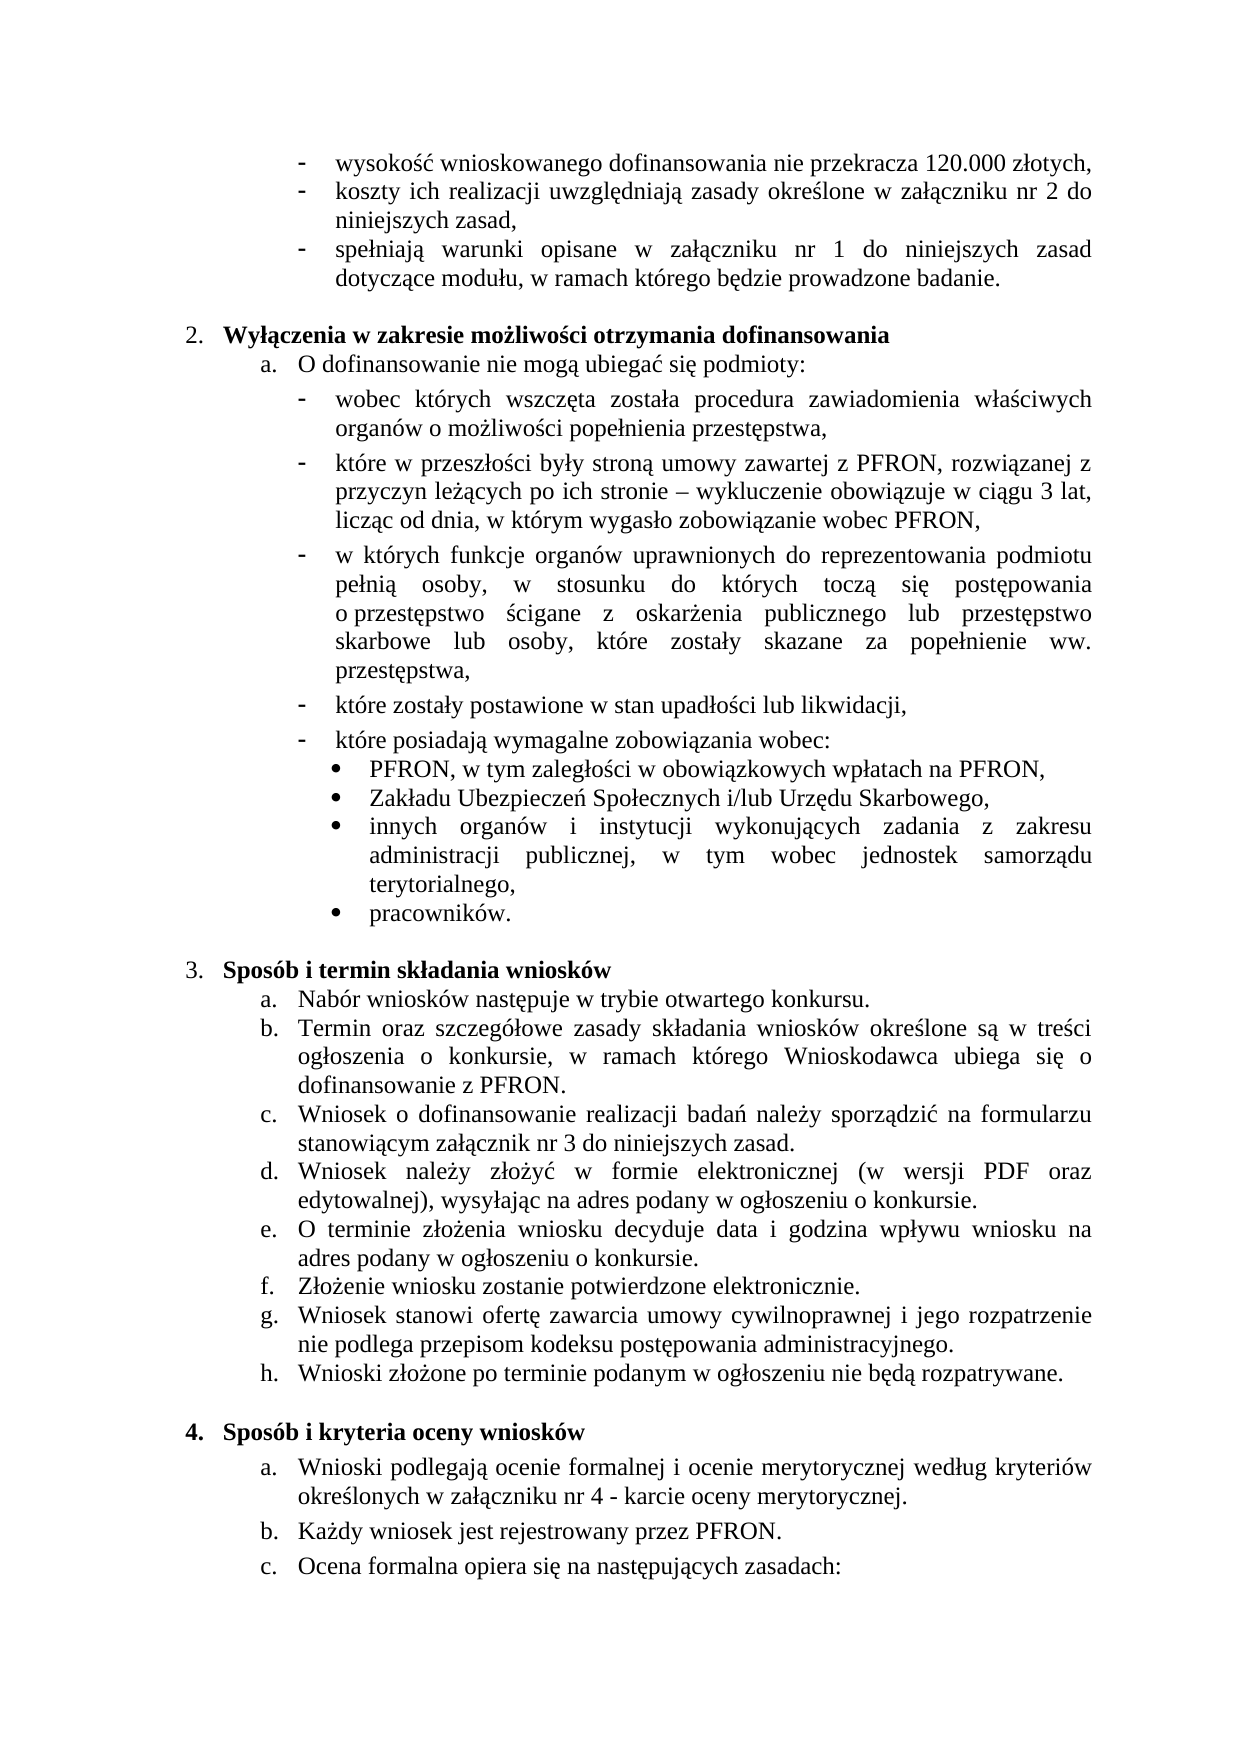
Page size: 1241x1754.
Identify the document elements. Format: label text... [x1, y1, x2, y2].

list Złożenie wniosku zostanie potwierdzone elektronicznie. [260, 1271, 1093, 1300]
list wysokość wnioskowanego dofinansowania nie przekracza 120.000 złotych, [298, 148, 1093, 176]
list Wnioski złożone po terminie podanym w ogłoszeniu nie będą rozpatrywane. [260, 1358, 1093, 1386]
list Wniosek o dofinansowanie realizacji badań należy sporządzić na formularzu stanowiącym załącznik nr 3 do niniejszych zasad. [260, 1099, 1093, 1156]
list innych organów i instytucji wykonujących zadania z zakresu administracji publicznej, w tym wobec jednostek samorządu terytorialnego, [332, 811, 1093, 898]
list Wniosek stanowi ofertę zawarcia umowy cywilnoprawnej i jego rozpatrzenie nie podlega przepisom kodeksu postępowania administracyjnego. [260, 1300, 1093, 1358]
list PFRON, w tym zaległości w obowiązkowych wpłatach na PFRON, [332, 754, 1093, 783]
list Ocena formalna opiera się na następujących zasadach: [260, 1551, 1093, 1580]
list pracowników. [332, 898, 1093, 926]
list Sposób i kryteria oceny wniosków [185, 1417, 1093, 1446]
list O dofinansowanie nie mogą ubiegać się podmioty: [260, 349, 1093, 378]
list O terminie złożenia wniosku decyduje data i godzina wpływu wniosku na adres podany w ogłoszeniu o konkursie. [260, 1214, 1093, 1271]
list spełniają warunki opisane w załączniku nr 1 do niniejszych zasad dotyczące modułu, w ramach którego będzie prowadzone badanie. [298, 234, 1093, 291]
list Termin oraz szczegółowe zasady składania wniosków określone są w treści ogłoszenia o konkursie, w ramach którego Wnioskodawca ubiega się o dofinansowanie z PFRON. [260, 1013, 1093, 1099]
list Wniosek należy złożyć w formie elektronicznej (w wersji PDF oraz edytowalnej), wysyłając na adres podany w ogłoszeniu o konkursie. [260, 1156, 1093, 1214]
list które posiadają wymagalne zobowiązania wobec: [298, 725, 1093, 754]
list Wnioski podlegają ocenie formalnej i ocenie merytorycznej według kryteriów określonych w załączniku nr 4 - karcie oceny merytorycznej. [260, 1452, 1093, 1510]
list Każdy wniosek jest rejestrowany przez PFRON. [260, 1516, 1093, 1545]
list koszty ich realizacji uwzględniają zasady określone w załączniku nr 2 do niniejszych zasad, [298, 176, 1093, 234]
list Wyłączenia w zakresie możliwości otrzymania dofinansowania [185, 320, 1093, 349]
list Sposób i termin składania wniosków [185, 955, 1093, 984]
list w których funkcje organów uprawnionych do reprezentowania podmiotu pełnią osoby, w stosunku do których toczą się postępowania o przestępstwo ścigane z oskarżenia publicznego lub przestępstwo skarbowe lub osoby, które zostały skazane za popełnienie ww. przestępstwa, [298, 540, 1093, 684]
list wobec których wszczęta została procedura zawiadomienia właściwych organów o możliwości popełnienia przestępstwa, [298, 384, 1093, 441]
list które w przeszłości były stroną umowy zawartej z PFRON, rozwiązanej z przyczyn leżących po ich stronie – wykluczenie obowiązuje w ciągu 3 lat, licząc od dnia, w którym wygasło zobowiązanie wobec PFRON, [298, 448, 1093, 534]
list Zakładu Ubezpieczeń Społecznych i/lub Urzędu Skarbowego, [332, 783, 1093, 811]
list które zostały postawione w stan upadłości lub likwidacji, [298, 690, 1093, 719]
list Nabór wniosków następuje w trybie otwartego konkursu. [260, 984, 1093, 1013]
